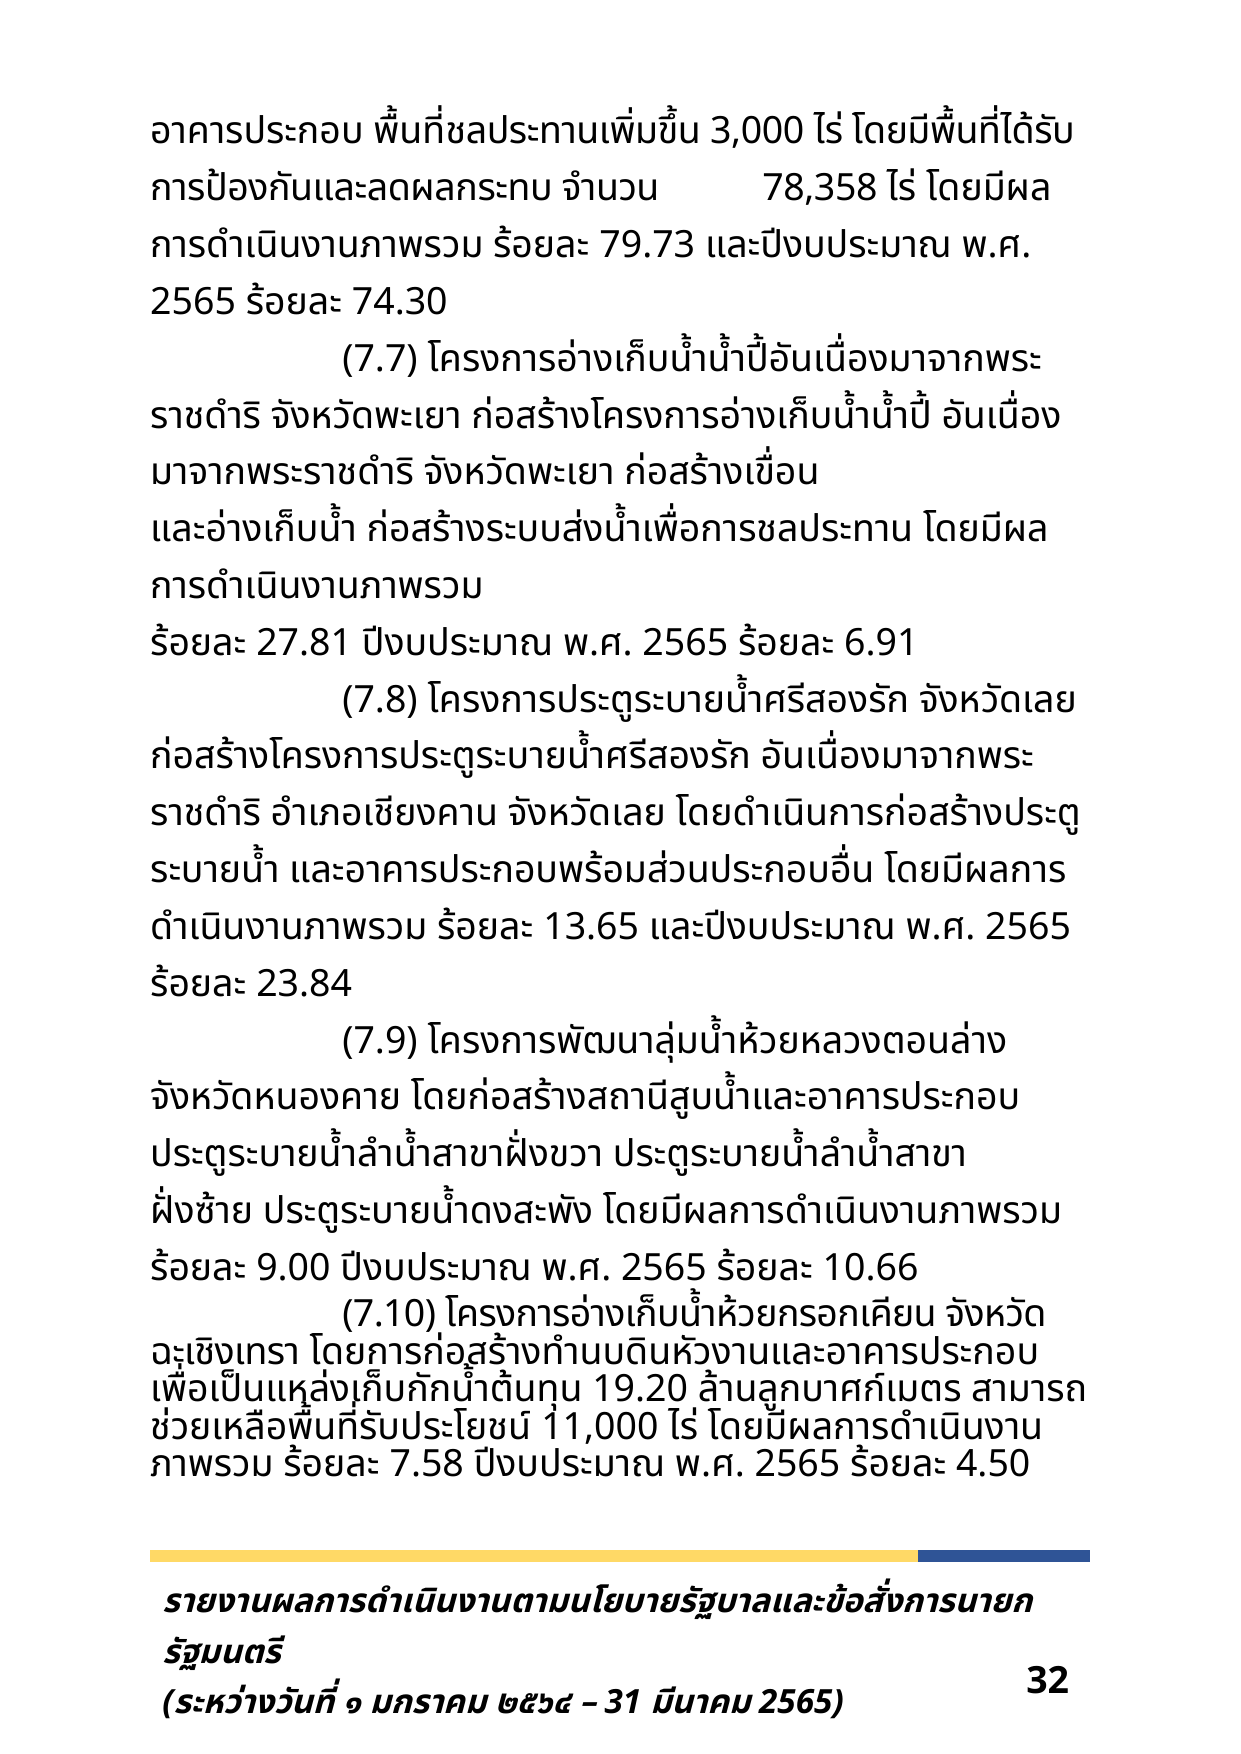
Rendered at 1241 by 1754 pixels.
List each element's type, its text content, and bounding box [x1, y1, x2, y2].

text (7.8) โครงการประตูระบายน้ำศรีสองรัก จังหวัดเลย ก่อสร้างโครงการประตูระบายน้ำศรีสองรัก อันเนื่องมาจากพระราชดำริ อำเภอเชียงคาน จังหวัดเลย โดยดำเนินการก่อสร้างประตูระบายน้ำ และอาคารประกอบพร้อมส่วนประกอบอื่น โดยมีผลการดำเนินงานภาพรวม ร้อยละ 13.65 และปีงบประมาณ พ.ศ. 2565 ร้อยละ 23.84 [150, 672, 1090, 1013]
text (7.10) โครงการอ่างเก็บน้ำห้วยกรอกเคียน จังหวัดฉะเชิงเทรา โดยการก่อสร้างทำนบดินหัวงานและอาคารประกอบ เพื่อเป็นแหล่งเก็บกักน้ำต้นทุน 19.20 ล้านลูกบาศก์เมตร สามารถช่วยเหลือพื้นที่รับประโยชน์ 11,000 ไร่ โดยมีผลการดำเนินงานภาพรวม ร้อยละ 7.58 ปีงบประมาณ พ.ศ. 2565 ร้อยละ 4.50 [150, 1297, 1101, 1484]
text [150, 103, 1090, 331]
text (7.9) โครงการพัฒนาลุ่มน้ำห้วยหลวงตอนล่าง จังหวัดหนองคาย โดยก่อสร้างสถานีสูบน้ำและอาคารประกอบ ประตูระบายน้ำลำน้ำสาขาฝั่งขวา ประตูระบายน้ำลำน้ำสาขา ฝั่งซ้าย ประตูระบายน้ำดงสะพัง โดยมีผลการดำเนินงานภาพรวม ร้อยละ 9.00 ปีงบประมาณ พ.ศ. 2565 ร้อยละ 10.66 [150, 1013, 1101, 1297]
text (7.7) โครงการอ่างเก็บน้ำน้ำปี้อันเนื่องมาจากพระราชดำริ จังหวัดพะเยา ก่อสร้างโครงการอ่างเก็บน้ำน้ำปี้ อันเนื่องมาจากพระราชดำริ จังหวัดพะเยา ก่อสร้างเขื่อน และอ่างเก็บน้ำ ก่อสร้างระบบส่งน้ำเพื่อการชลประทาน โดยมีผลการดำเนินงานภาพรวม ร้อยละ 27.81 ปีงบประมาณ พ.ศ. 2565 ร้อยละ 6.91 [150, 331, 1090, 672]
